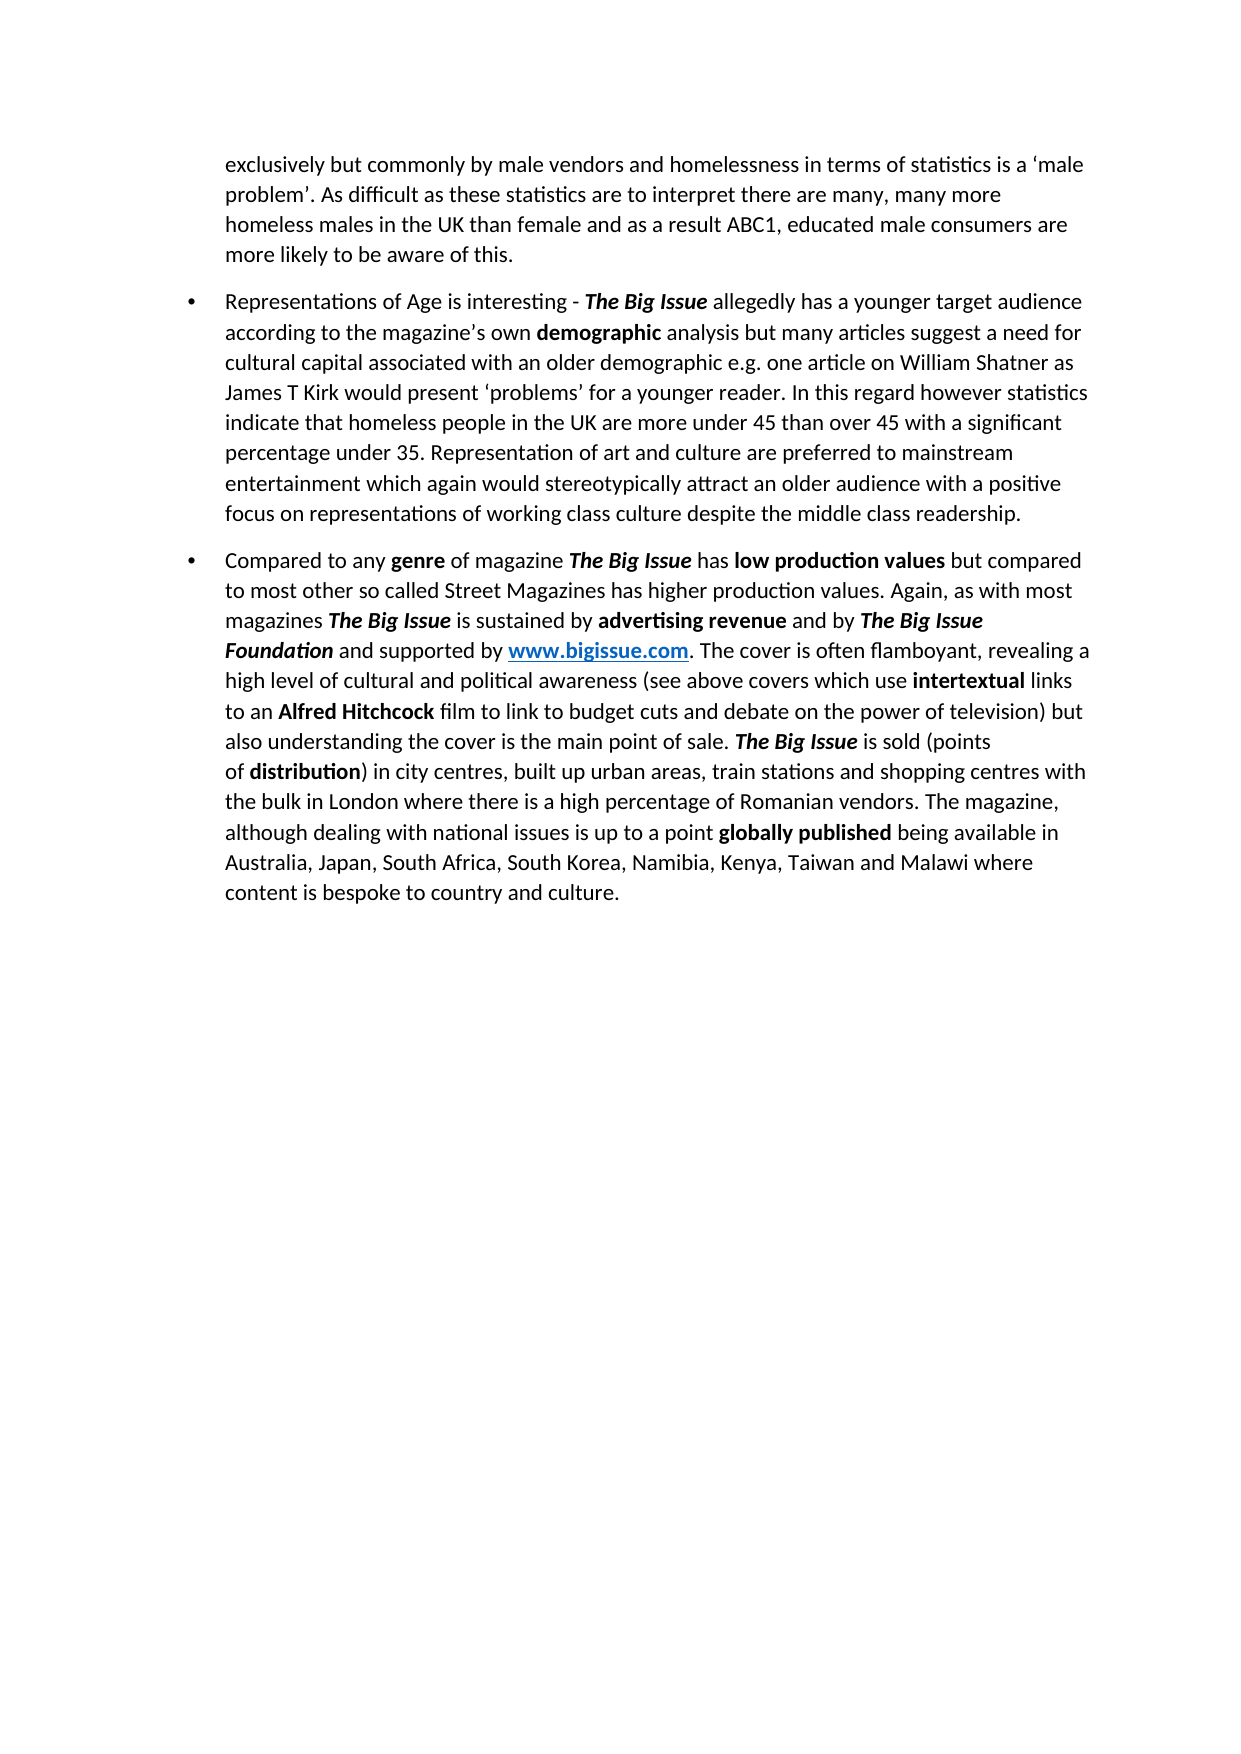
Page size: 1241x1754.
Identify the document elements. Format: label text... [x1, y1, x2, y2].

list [187, 150, 1090, 269]
list Representations of Age is interesting - The Big Issue allegedly has a younger target audience according to the magazine’s own demographic analysis but many articles suggest a need for cultural capital associated with an older demographic e.g. one article on William Shatner as James T Kirk would present ‘problems’ for a younger reader. In this regard however statistics indicate that homeless people in the UK are more under 45 than over 45 with a significant percentage under 35. Representation of art and culture are preferred to mainstream entertainment which again would stereotypically attract an older audience with a positive focus on representations of working class culture despite the middle class readership. [187, 287, 1090, 527]
list Compared to any genre of magazine The Big Issue has low production values but compared to most other so called Street Magazines has higher production values. Again, as with most magazines The Big Issue is sustained by advertising revenue and by The Big Issue Foundation and supported by www.bigissue.com. The cover is often flamboyant, revealing a high level of cultural and political awareness (see above covers which use intertextual links to an Alfred Hitchcock film to link to budget cuts and debate on the power of television) but also understanding the cover is the main point of sale. The Big Issue is sold (points of distribution) in city centres, built up urban areas, train stations and shopping centres with the bulk in London where there is a high percentage of Romanian vendors. The magazine, although dealing with national issues is up to a point globally published being available in Australia, Japan, South Africa, South Korea, Namibia, Kenya, Taiwan and Malawi where content is bespoke to country and culture. [187, 546, 1090, 906]
